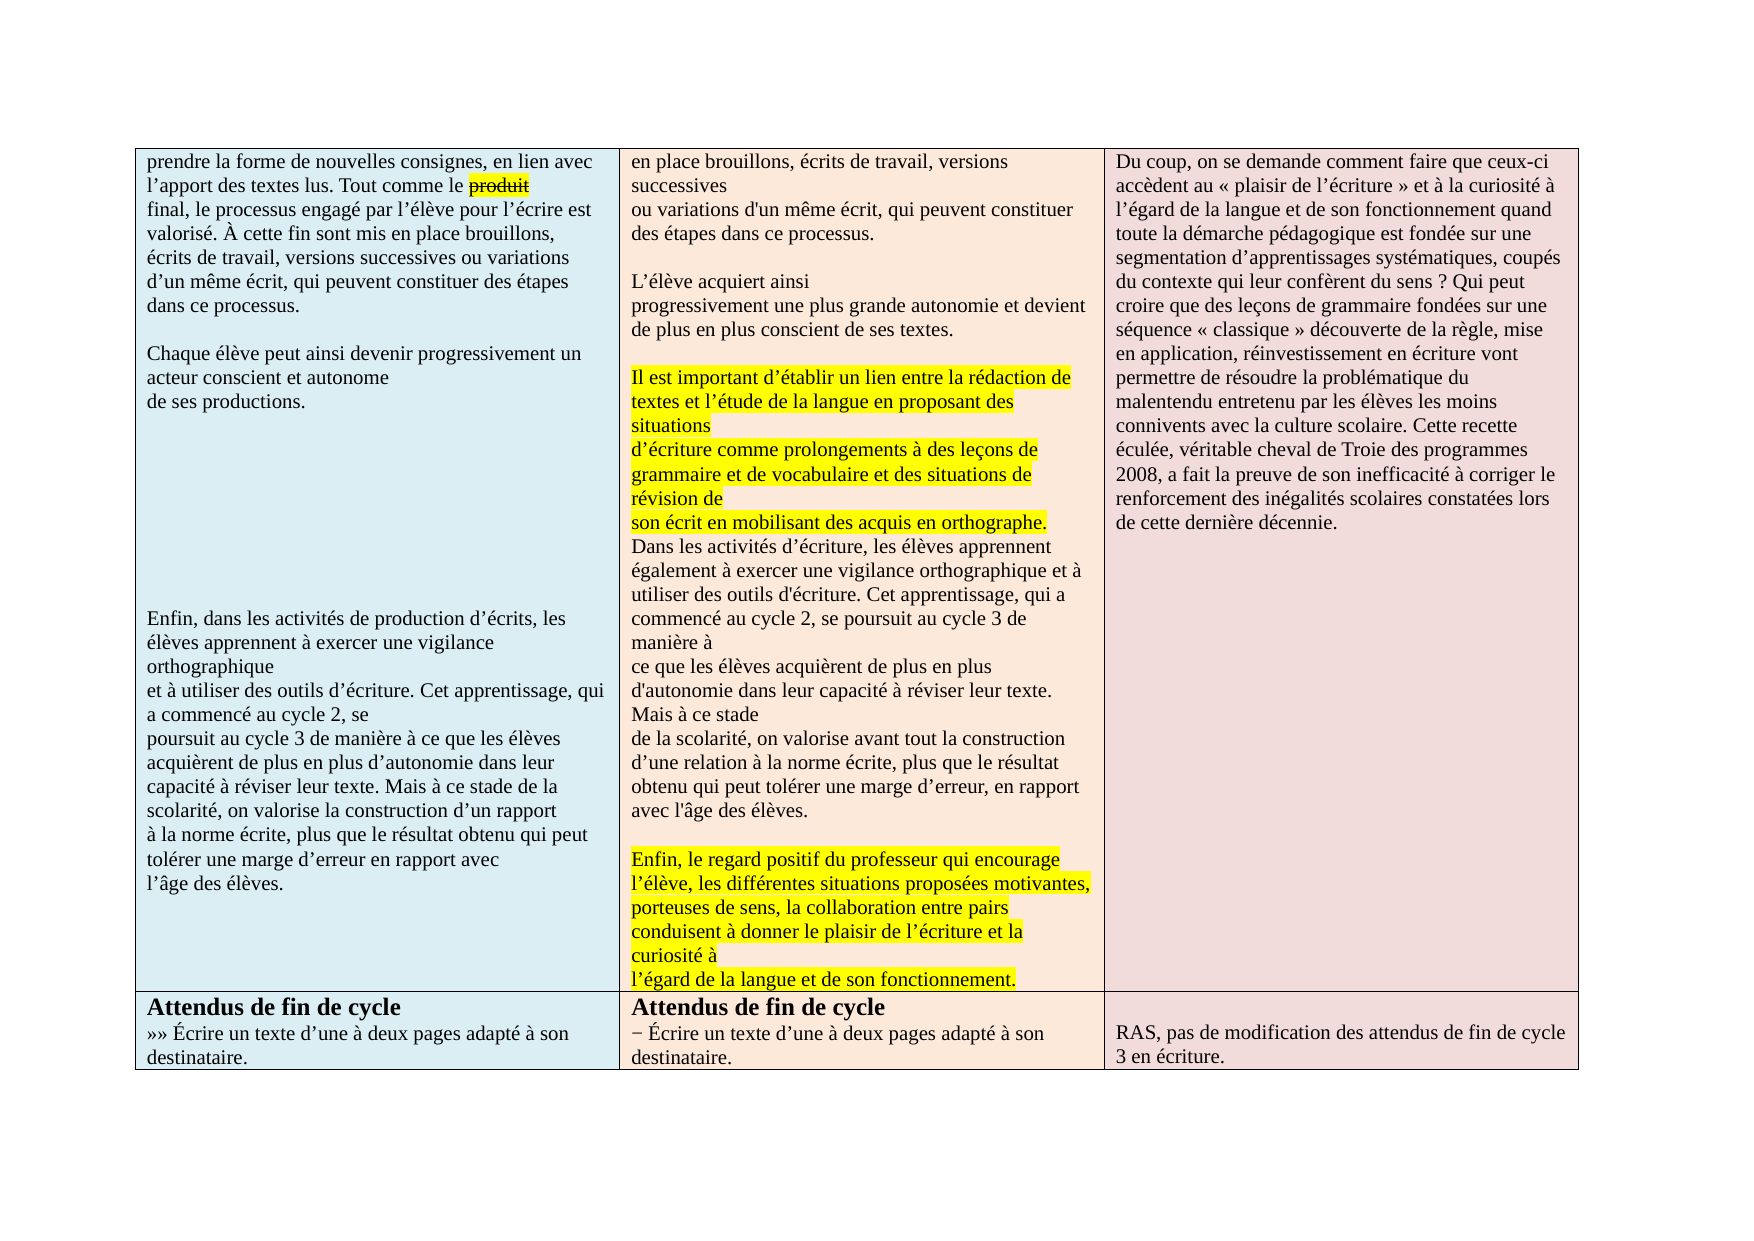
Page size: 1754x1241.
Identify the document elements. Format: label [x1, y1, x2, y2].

table_cell [620, 149, 1104, 991]
table_cell [136, 992, 619, 1069]
table_cell [136, 149, 619, 991]
table_cell [1105, 992, 1578, 1069]
table_cell [1105, 149, 1578, 991]
table_cell [620, 992, 1104, 1069]
